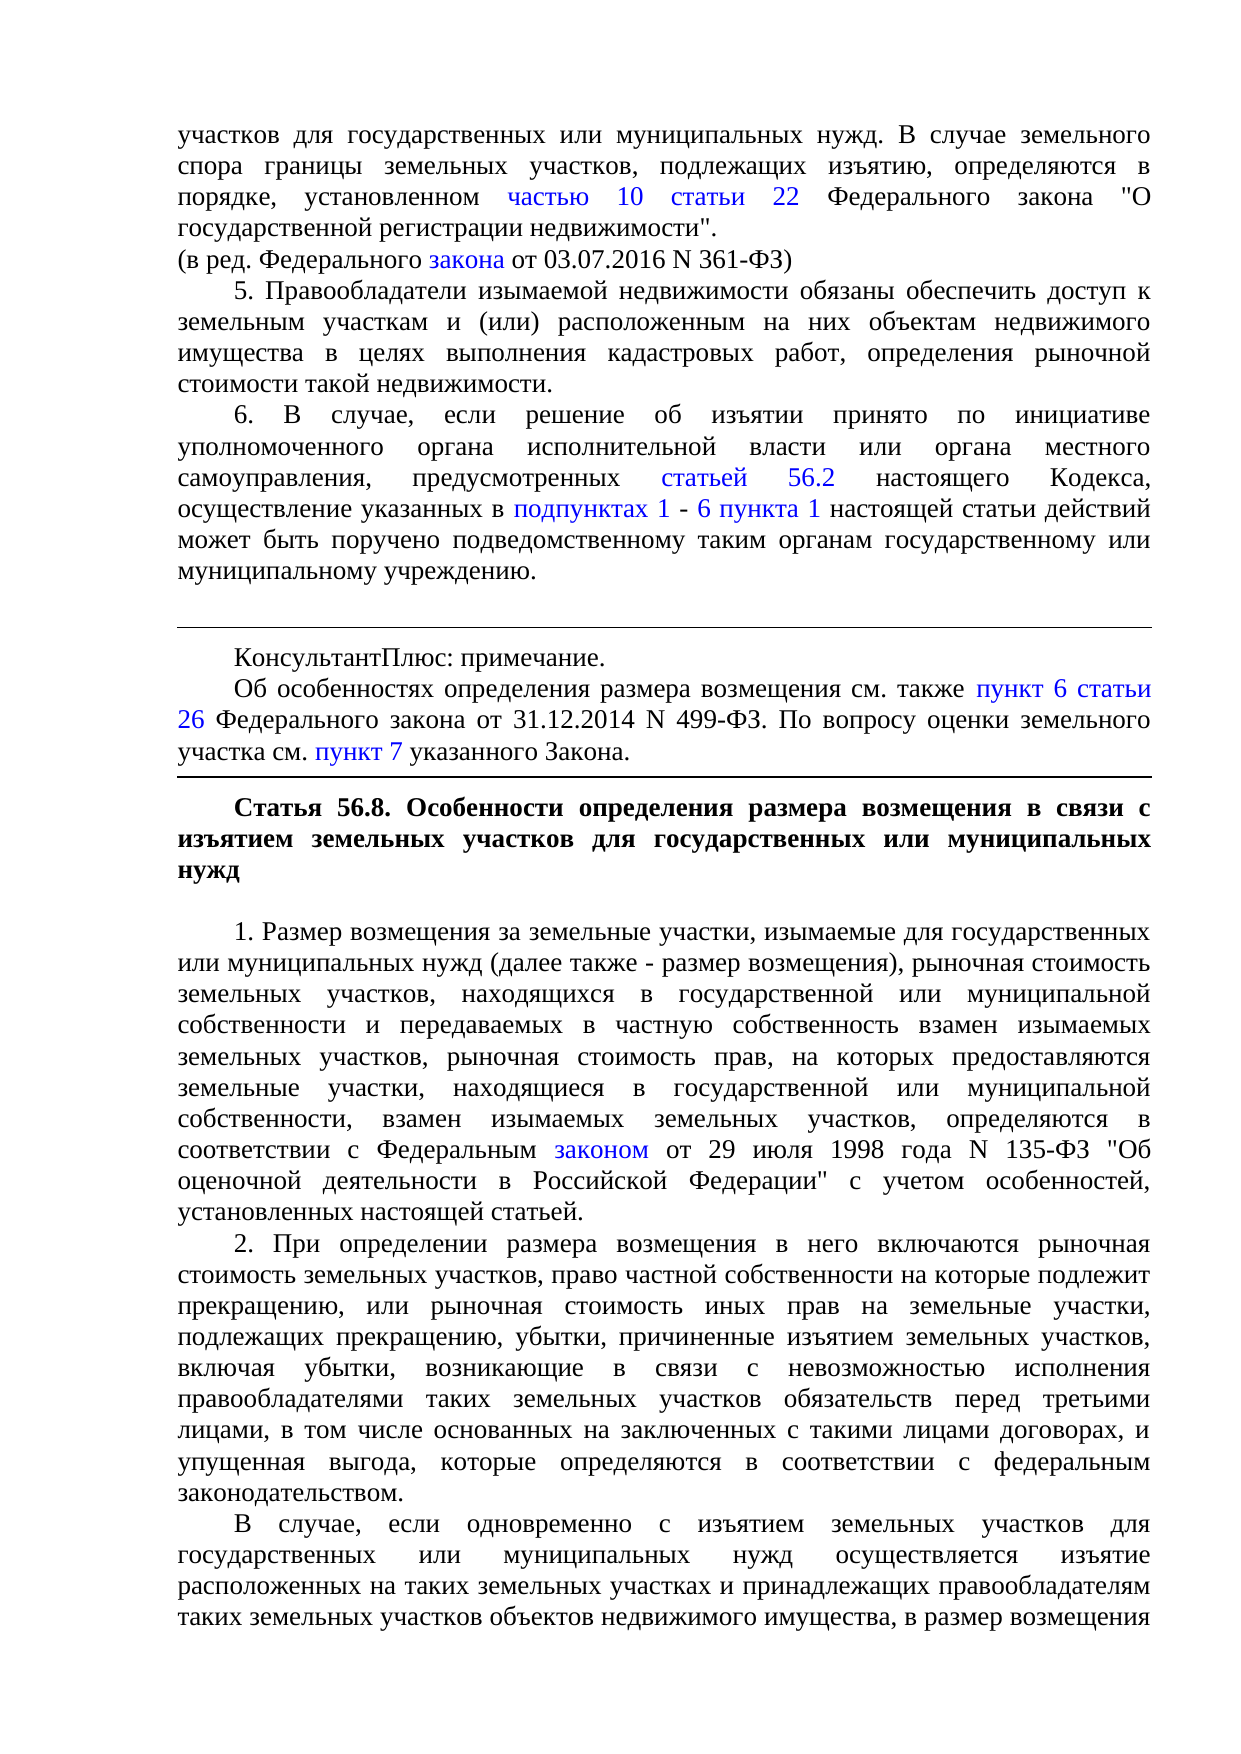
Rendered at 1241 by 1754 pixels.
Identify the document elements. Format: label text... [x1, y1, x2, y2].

text Об особенностях определения размера возмещения см. также пункт 6 статьи 26 Федерального закона от 31.12.2014 N 499-ФЗ. По вопросу оценки земельного участка см. пункт 7 указанного Закона. [177, 672, 1152, 766]
text 5. Правообладатели изымаемой недвижимости обязаны обеспечить доступ к земельным участкам и (или) расположенным на них объектам недвижимого имущества в целях выполнения кадастровых работ, определения рыночной стоимости такой недвижимости. [177, 274, 1152, 398]
text КонсультантПлюс: примечание. [177, 641, 1152, 672]
text (в ред. Федерального закона от 03.07.2016 N 361-ФЗ) [177, 243, 1152, 274]
text 2. При определении размера возмещения в него включаются рыночная стоимость земельных участков, право частной собственности на которые подлежит прекращению, или рыночная стоимость иных прав на земельные участки, подлежащих прекращению, убытки, причиненные изъятием земельных участков, включая убытки, возникающие в связи с невозможностью исполнения правообладателями таких земельных участков обязательств перед третьими лицами, в том числе основанных на заключенных с такими лицами договорах, и упущенная выгода, которые определяются в соответствии с федеральным законодательством. [177, 1227, 1152, 1507]
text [177, 118, 1152, 243]
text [177, 1507, 1152, 1632]
text 6. В случае, если решение об изъятии принято по инициативе уполномоченного органа исполнительной власти или органа местного самоуправления, предусмотренных статьей 56.2 настоящего Кодекса, осуществление указанных в подпунктах 1 - 6 пункта 1 настоящей статьи действий может быть поручено подведомственному таким органам государственному или муниципальному учреждению. [177, 398, 1152, 585]
text 1. Размер возмещения за земельные участки, изымаемые для государственных или муниципальных нужд (далее также - размер возмещения), рыночная стоимость земельных участков, находящихся в государственной или муниципальной собственности и передаваемых в частную собственность взамен изымаемых земельных участков, рыночная стоимость прав, на которых предоставляются земельные участки, находящиеся в государственной или муниципальной собственности, взамен изымаемых земельных участков, определяются в соответствии с Федеральным законом от 29 июля 1998 года N 135-ФЗ "Об оценочной деятельности в Российской Федерации" с учетом особенностей, установленных настоящей статьей. [177, 915, 1152, 1227]
title Статья 56.8. Особенности определения размера возмещения в связи с изъятием земельных участков для государственных или муниципальных нужд [177, 791, 1152, 884]
